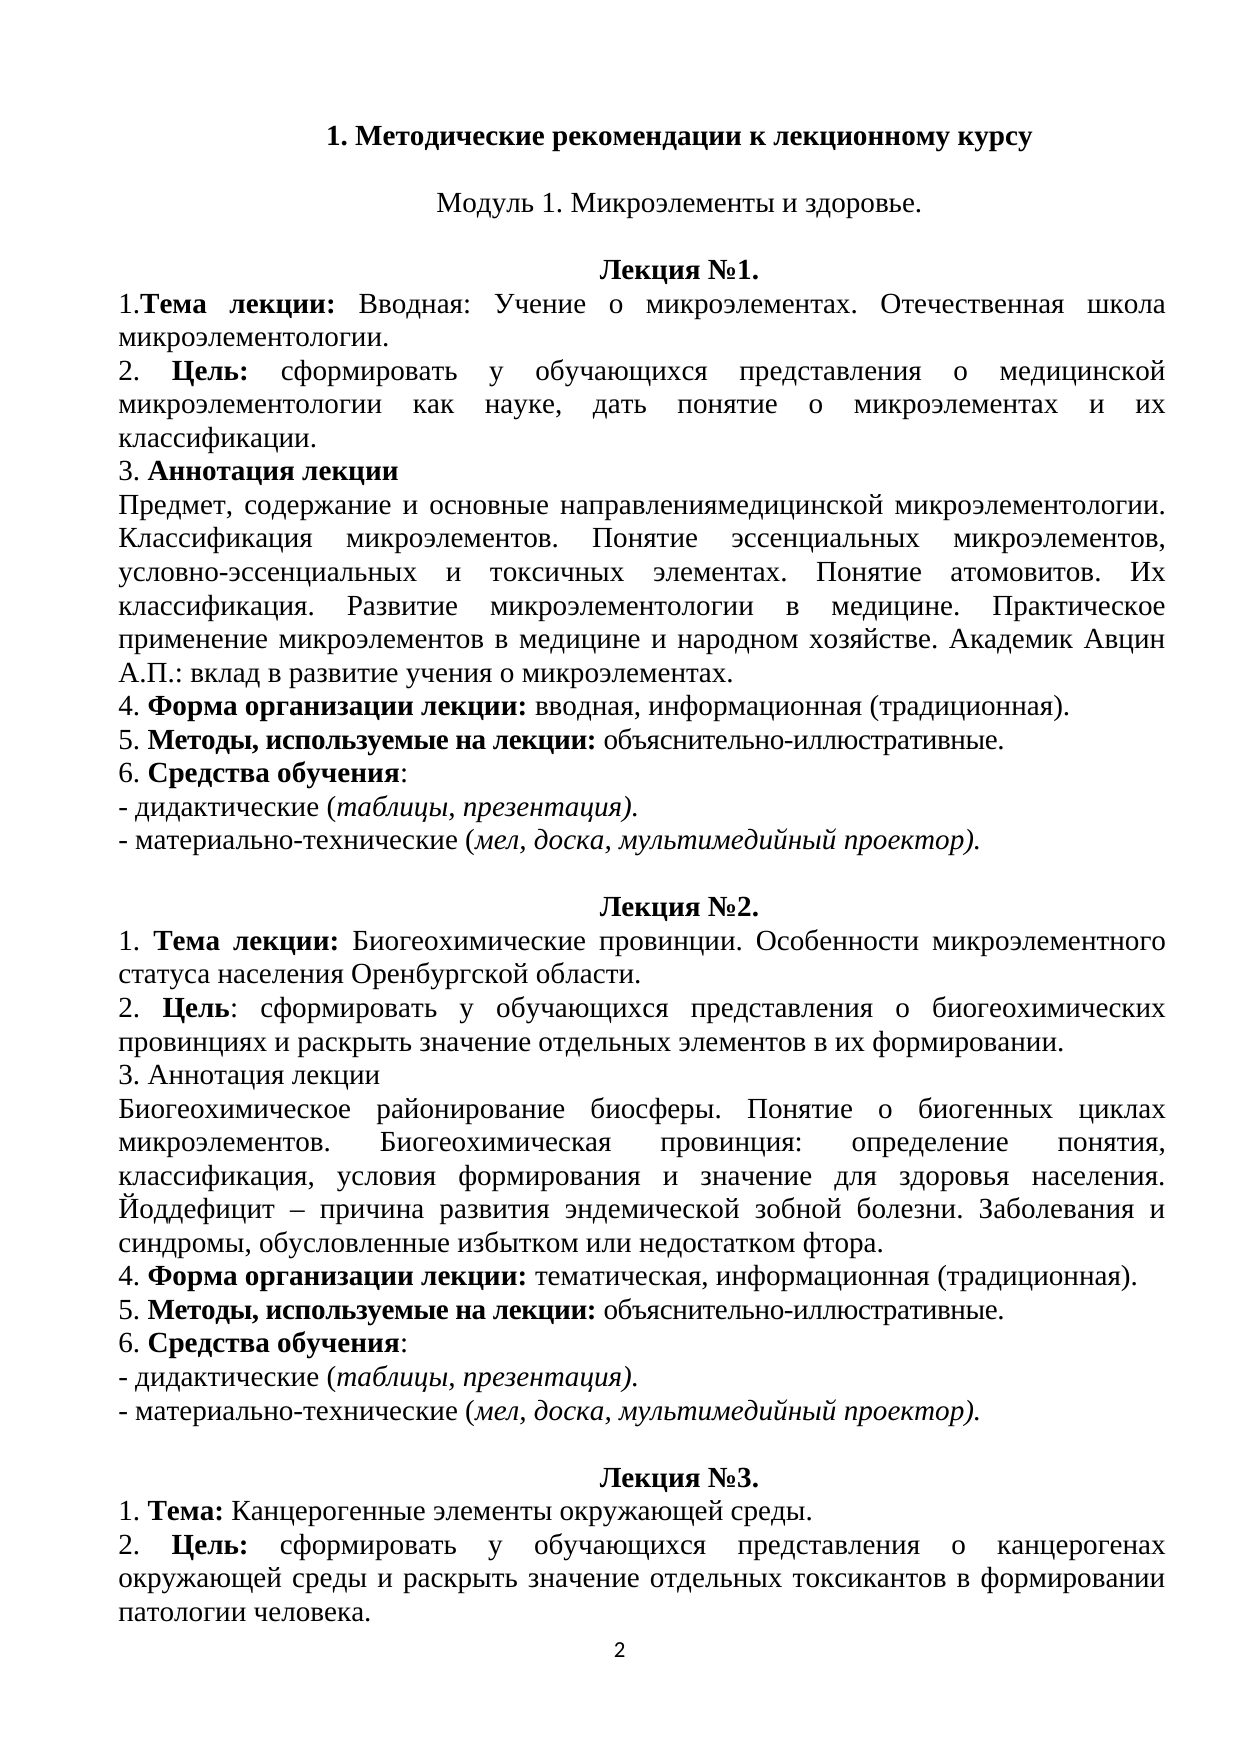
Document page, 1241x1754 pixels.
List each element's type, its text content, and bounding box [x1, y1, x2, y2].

text 5. Методы, используемые на лекции: объяснительно-иллюстративные. [118, 1292, 1167, 1326]
text 2. Цель: сформировать у обучающихся представления о канцерогенах окружающей среды и раскрыть значение отдельных токсикантов в формировании патологии человека. [118, 1527, 1167, 1627]
text Лекция №2. [118, 889, 1167, 923]
text 4. Форма организации лекции: тематическая, информационная (традиционная). [118, 1258, 1167, 1292]
text Предмет, содержание и основные направлениямедицинской микроэлементологии. Классификация микроэлементов. Понятие эссенциальных микроэлементов, условно-эссенциальных и токсичных элементах. Понятие атомовитов. Их классификация. Развитие микроэлементологии в медицине. Практическое применение микроэлементов в медицине и народном хозяйстве. Академик Авцин А.П.: вклад в развитие учения о микроэлементах. [118, 487, 1167, 688]
text 1. Тема лекции: Биогеохимические провинции. Особенности микроэлементного статуса населения Оренбургской области. [118, 923, 1167, 990]
text 2. Цель: сформировать у обучающихся представления о биогеохимических провинциях и раскрыть значение отдельных элементов в их формировании. [118, 990, 1167, 1057]
text 5. Методы, используемые на лекции: объяснительно-иллюстративные. [118, 722, 1167, 755]
text Биогеохимическое районирование биосферы. Понятие о биогенных циклах микроэлементов. Биогеохимическая провинция: определение понятия, классификация, условия формирования и значение для здоровья населения. Йоддефицит – причина развития эндемической зобной болезни. Заболевания и синдромы, обусловленные избытком или недостатком фтора. [118, 1091, 1167, 1258]
text 1. Тема: Канцерогенные элементы окружающей среды. [118, 1493, 1167, 1527]
text - материально-технические (мел, доска, мультимедийный проектор). [118, 1393, 1167, 1426]
text 6. Средства обучения: [118, 755, 1167, 789]
text 3. Аннотация лекции [118, 1057, 1167, 1091]
text Модуль 1. Микроэлементы и здоровье. [118, 185, 1167, 219]
text 2. Цель: сформировать у обучающихся представления о медицинской микроэлементологии как науке, дать понятие о микроэлементах и их классификации. [118, 353, 1167, 453]
text - дидактические (таблицы, презентация). [118, 1359, 1167, 1393]
text 1.Тема лекции: Вводная: Учение о микроэлементах. Отечественная школа микроэлементологии. [118, 286, 1167, 353]
text 1. Методические рекомендации к лекционному курсу [118, 118, 1167, 152]
text Лекция №1. [118, 252, 1167, 286]
text - дидактические (таблицы, презентация). [118, 789, 1167, 822]
text 4. Форма организации лекции: вводная, информационная (традиционная). [118, 688, 1167, 722]
text - материально-технические (мел, доска, мультимедийный проектор). [118, 822, 1167, 856]
text 3. Аннотация лекции [118, 453, 1167, 487]
text 6. Средства обучения: [118, 1326, 1167, 1359]
text Лекция №3. [118, 1460, 1167, 1493]
